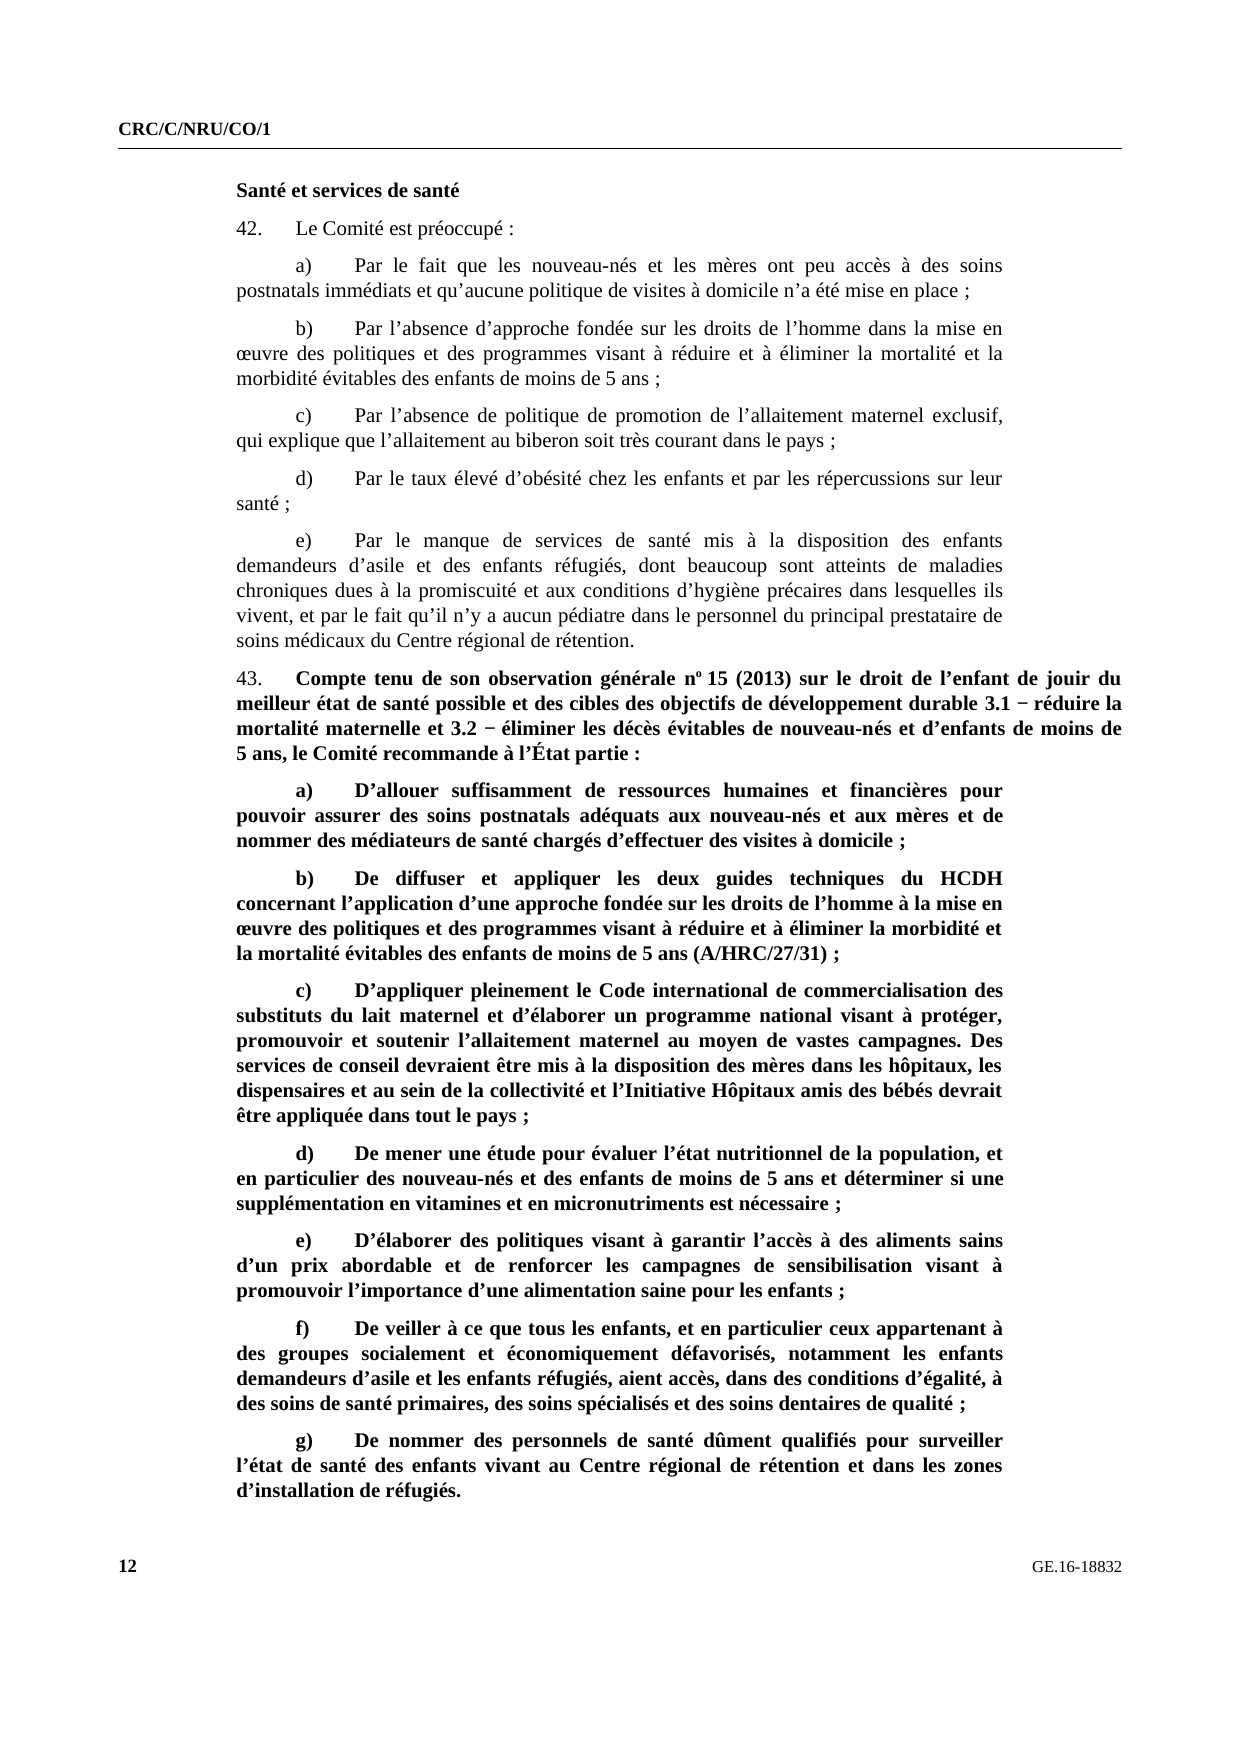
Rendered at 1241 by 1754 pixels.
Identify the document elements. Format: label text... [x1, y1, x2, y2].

text Compte tenu de son observation générale no 15 (2013) sur le droit de l’enfant de jouir du meilleur état de santé possible et des cibles des objectifs de développement durable 3.1 − réduire la mortalité maternelle et 3.2 − éliminer les décès évitables de nouveau-nés et d’enfants de moins de 5 ans, le Comité recommande à l’État partie : [236, 665, 1122, 765]
text f) De veiller à ce que tous les enfants, et en particulier ceux appartenant à des groupes socialement et économiquement défavorisés, notamment les enfants demandeurs d’asile et les enfants réfugiés, aient accès, dans des conditions d’égalité, à des soins de santé primaires, des soins spécialisés et des soins dentaires de qualité ; [236, 1315, 1004, 1415]
text b) De diffuser et appliquer les deux guides techniques du HCDH concernant l’application d’une approche fondée sur les droits de l’homme à la mise en œuvre des politiques et des programmes visant à réduire et à éliminer la morbidité et la mortalité évitables des enfants de moins de 5 ans (A/HRC/27/31) ; [236, 865, 1004, 965]
text Santé et services de santé [118, 177, 1004, 202]
text c) D’appliquer pleinement le Code international de commercialisation des substituts du lait maternel et d’élaborer un programme national visant à protéger, promouvoir et soutenir l’allaitement maternel au moyen de vastes campagnes. Des services de conseil devraient être mis à la disposition des mères dans les hôpitaux, les dispensaires et au sein de la collectivité et l’Initiative Hôpitaux amis des bébés devrait être appliquée dans tout le pays ; [236, 977, 1004, 1127]
text g) De nommer des personnels de santé dûment qualifiés pour surveiller l’état de santé des enfants vivant au Centre régional de rétention et dans les zones d’installation de réfugiés. [236, 1427, 1004, 1502]
text a) Par le fait que les nouveau-nés et les mères ont peu accès à des soins postnatals immédiats et qu’aucune politique de visites à domicile n’a été mise en place ; [236, 252, 1004, 302]
text b) Par l’absence d’approche fondée sur les droits de l’homme dans la mise en œuvre des politiques et des programmes visant à réduire et à éliminer la mortalité et la morbidité évitables des enfants de moins de 5 ans ; [236, 315, 1004, 390]
text d) De mener une étude pour évaluer l’état nutritionnel de la population, et en particulier des nouveau-nés et des enfants de moins de 5 ans et déterminer si une supplémentation en vitamines et en micronutriments est nécessaire ; [236, 1140, 1004, 1215]
text d) Par le taux élevé d’obésité chez les enfants et par les répercussions sur leur santé ; [236, 465, 1004, 515]
text e) Par le manque de services de santé mis à la disposition des enfants demandeurs d’asile et des enfants réfugiés, dont beaucoup sont atteints de maladies chroniques dues à la promiscuité et aux conditions d’hygiène précaires dans lesquelles ils vivent, et par le fait qu’il n’y a aucun pédiatre dans le personnel du principal prestataire de soins médicaux du Centre régional de rétention. [236, 527, 1004, 652]
text Le Comité est préoccupé : [236, 215, 1122, 240]
text a) D’allouer suffisamment de ressources humaines et financières pour pouvoir assurer des soins postnatals adéquats aux nouveau-nés et aux mères et de nommer des médiateurs de santé chargés d’effectuer des visites à domicile ; [236, 777, 1004, 852]
text e) D’élaborer des politiques visant à garantir l’accès à des aliments sains d’un prix abordable et de renforcer les campagnes de sensibilisation visant à promouvoir l’importance d’une alimentation saine pour les enfants ; [236, 1227, 1004, 1302]
text c) Par l’absence de politique de promotion de l’allaitement maternel exclusif, qui explique que l’allaitement au biberon soit très courant dans le pays ; [236, 402, 1004, 452]
